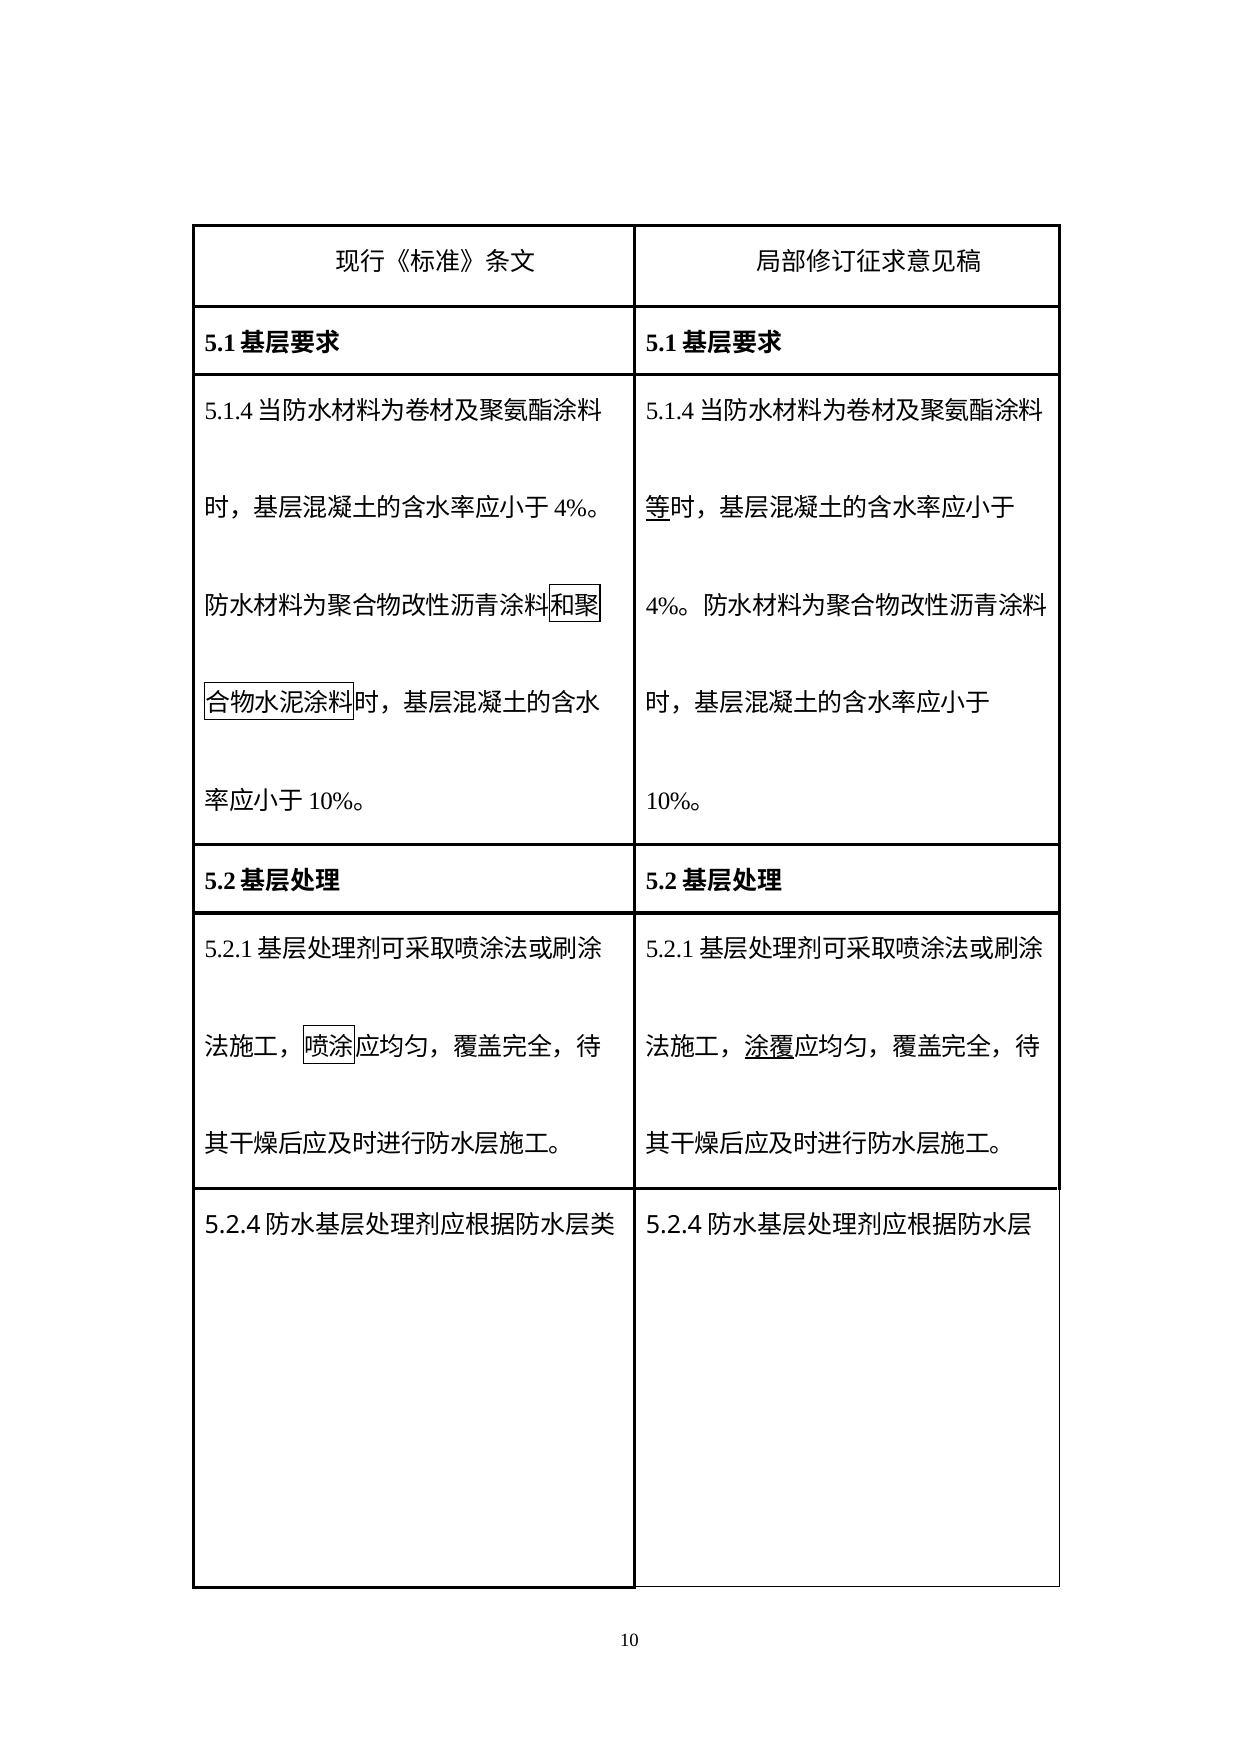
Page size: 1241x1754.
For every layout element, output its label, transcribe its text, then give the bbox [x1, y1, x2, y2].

table_cell 5.2.1基层处理剂可采取喷涂法或刷涂法施工，喷涂应均匀，覆盖完全，待其干燥后应及时进行防水层施工。 [195, 915, 633, 1187]
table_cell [636, 1187, 1059, 1586]
table_header 局部修订征求意见稿 [636, 227, 1058, 304]
table_cell 5.2基层处理 [195, 846, 633, 911]
table_cell 5.1.4当防水材料为卷材及聚氨酯涂料等时，基层混凝土的含水率应小于4%。防水材料为聚合物改性沥青涂料时，基层混凝土的含水率应小于10%。 [636, 376, 1058, 843]
table_cell 5.1基层要求 [636, 308, 1058, 373]
table_cell 5.1基层要求 [195, 308, 633, 373]
table_cell 5.1.4当防水材料为卷材及聚氨酯涂料时，基层混凝土的含水率应小于4%。防水材料为聚合物改性沥青涂料和聚合物水泥涂料时，基层混凝土的含水率应小于10%。 [195, 376, 633, 843]
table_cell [195, 1190, 633, 1586]
table_cell 5.2.1基层处理剂可采取喷涂法或刷涂法施工，涂覆应均匀，覆盖完全，待其干燥后应及时进行防水层施工。 [636, 915, 1058, 1187]
table_cell 5.2基层处理 [636, 846, 1058, 911]
table_header 现行《标准》条文 [195, 227, 633, 304]
